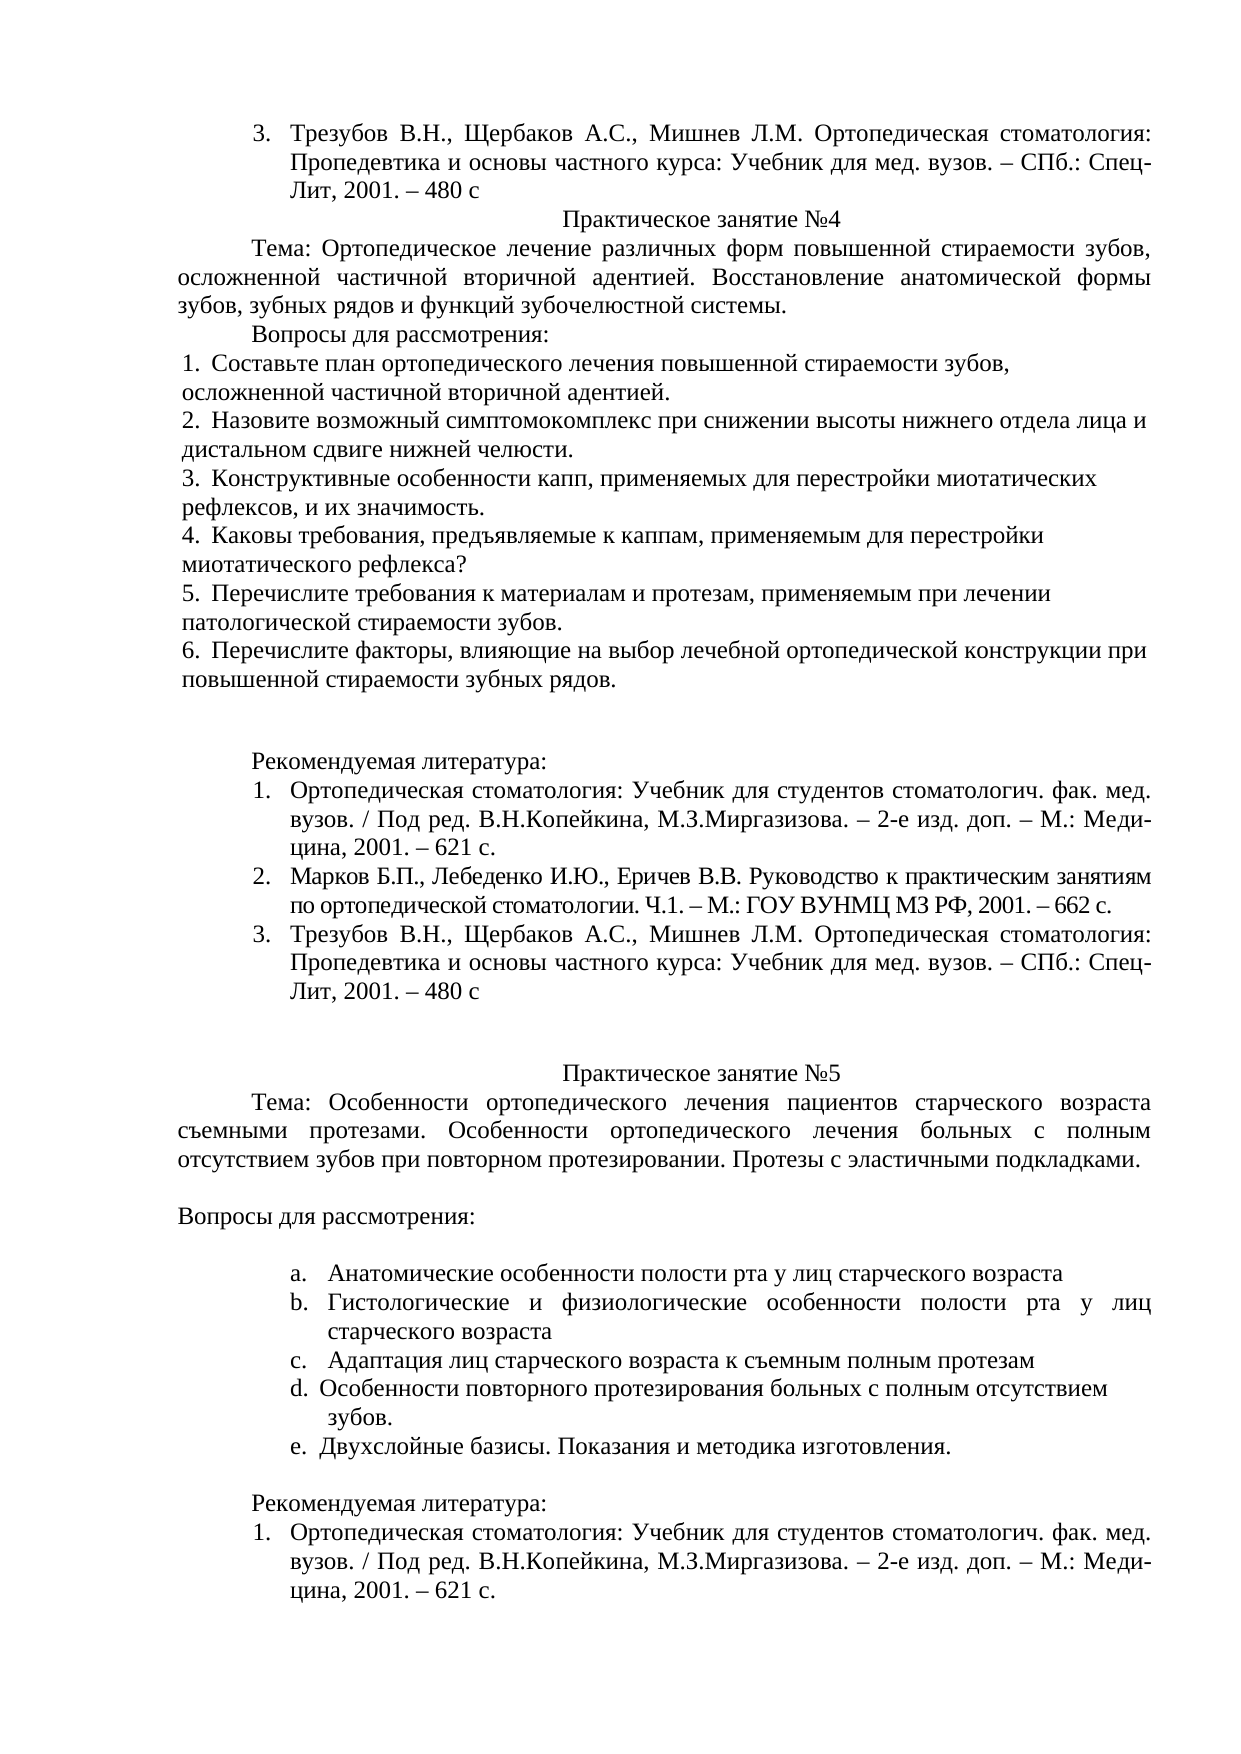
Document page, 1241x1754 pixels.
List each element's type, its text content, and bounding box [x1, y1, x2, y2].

text Рекомендуемая литература: [177, 1488, 1152, 1517]
list Трезубов В.Н., Щербаков А.С., Мишнев Л.М. Ортопедическая стоматология: Пропедевтика и основы частного курса: Учебник для мед. вузов. – СПб.: СпецЛит, 2001. – 480 с [252, 919, 1152, 1005]
list Перечислите факторы, влияющие на выбор лечебной ортопедической конструкции при повышенной стираемости зубных рядов. [182, 636, 1152, 693]
list Каковы требования, предъявляемые к каппам, применяемым для перестройки миотатического рефлекса? [182, 521, 1152, 578]
list Двухслойные базисы. Показания и методика изготовления. [290, 1431, 1152, 1460]
text Тема: Ортопедическое лечение различных форм повышенной стираемости зубов, осложненной частичной вторичной адентией. Восстановление анатомической формы зубов, зубных рядов и функций зубочелюстной системы. [177, 233, 1152, 319]
text Практическое занятие №4 [177, 204, 1152, 233]
list Трезубов В.Н., Щербаков А.С., Мишнев Л.М. Ортопедическая стоматология: Пропедевтика и основы частного курса: Учебник для мед. вузов. – СПб.: СпецЛит, 2001. – 480 с [252, 118, 1152, 204]
text Тема: Особенности ортопедического лечения пациентов старческого возраста съемными протезами. Особенности ортопедического лечения больных с полным отсутствием зубов при повторном протезировании. Протезы с эластичными подкладками. [177, 1087, 1152, 1173]
text Вопросы для рассмотрения: [177, 319, 1152, 348]
list Конструктивные особенности капп, применяемых для перестройки миотатических рефлексов, и их значимость. [182, 463, 1152, 521]
text Практическое занятие №5 [177, 1058, 1152, 1087]
list Анатомические особенности полости рта у лиц старческого возраста [290, 1258, 1152, 1287]
list Адаптация лиц старческого возраста к съемным полным протезам [290, 1345, 1152, 1373]
text Рекомендуемая литература: [177, 746, 1152, 775]
list Ортопедическая стоматология: Учебник для студентов стоматологич. фак. мед. вузов. / Под ред. В.Н.Копейкина, М.З.Миргазизова. – 2-е изд. доп. – М.: Медицина, 2001. – 621 с. [252, 775, 1152, 861]
list Составьте план ортопедического лечения повышенной стираемости зубов, осложненной частичной вторичной адентией. [182, 348, 1152, 406]
list Ортопедическая стоматология: Учебник для студентов стоматологич. фак. мед. вузов. / Под ред. В.Н.Копейкина, М.З.Миргазизова. – 2-е изд. доп. – М.: Медицина, 2001. – 621 с. [252, 1517, 1152, 1603]
list Назовите возможный симптомокомплекс при снижении высоты нижнего отдела лица и дистальном сдвиге нижней челюсти. [182, 406, 1152, 463]
list Перечислите требования к материалам и протезам, применяемым при лечении патологической стираемости зубов. [182, 578, 1152, 636]
text Вопросы для рассмотрения: [177, 1201, 1152, 1230]
list Гистологические и физиологические особенности полости рта у лиц старческого возраста [290, 1287, 1152, 1345]
list Марков Б.П., Лебеденко И.Ю., Еричев В.В. Руководство к практическим занятиям по ортопедической стоматологии. Ч.1. – М.: ГОУ ВУНМЦ МЗ РФ, 2001. – 662 с. [252, 861, 1152, 919]
list Особенности повторного протезирования больных с полным отсутствием зубов. [290, 1373, 1152, 1431]
